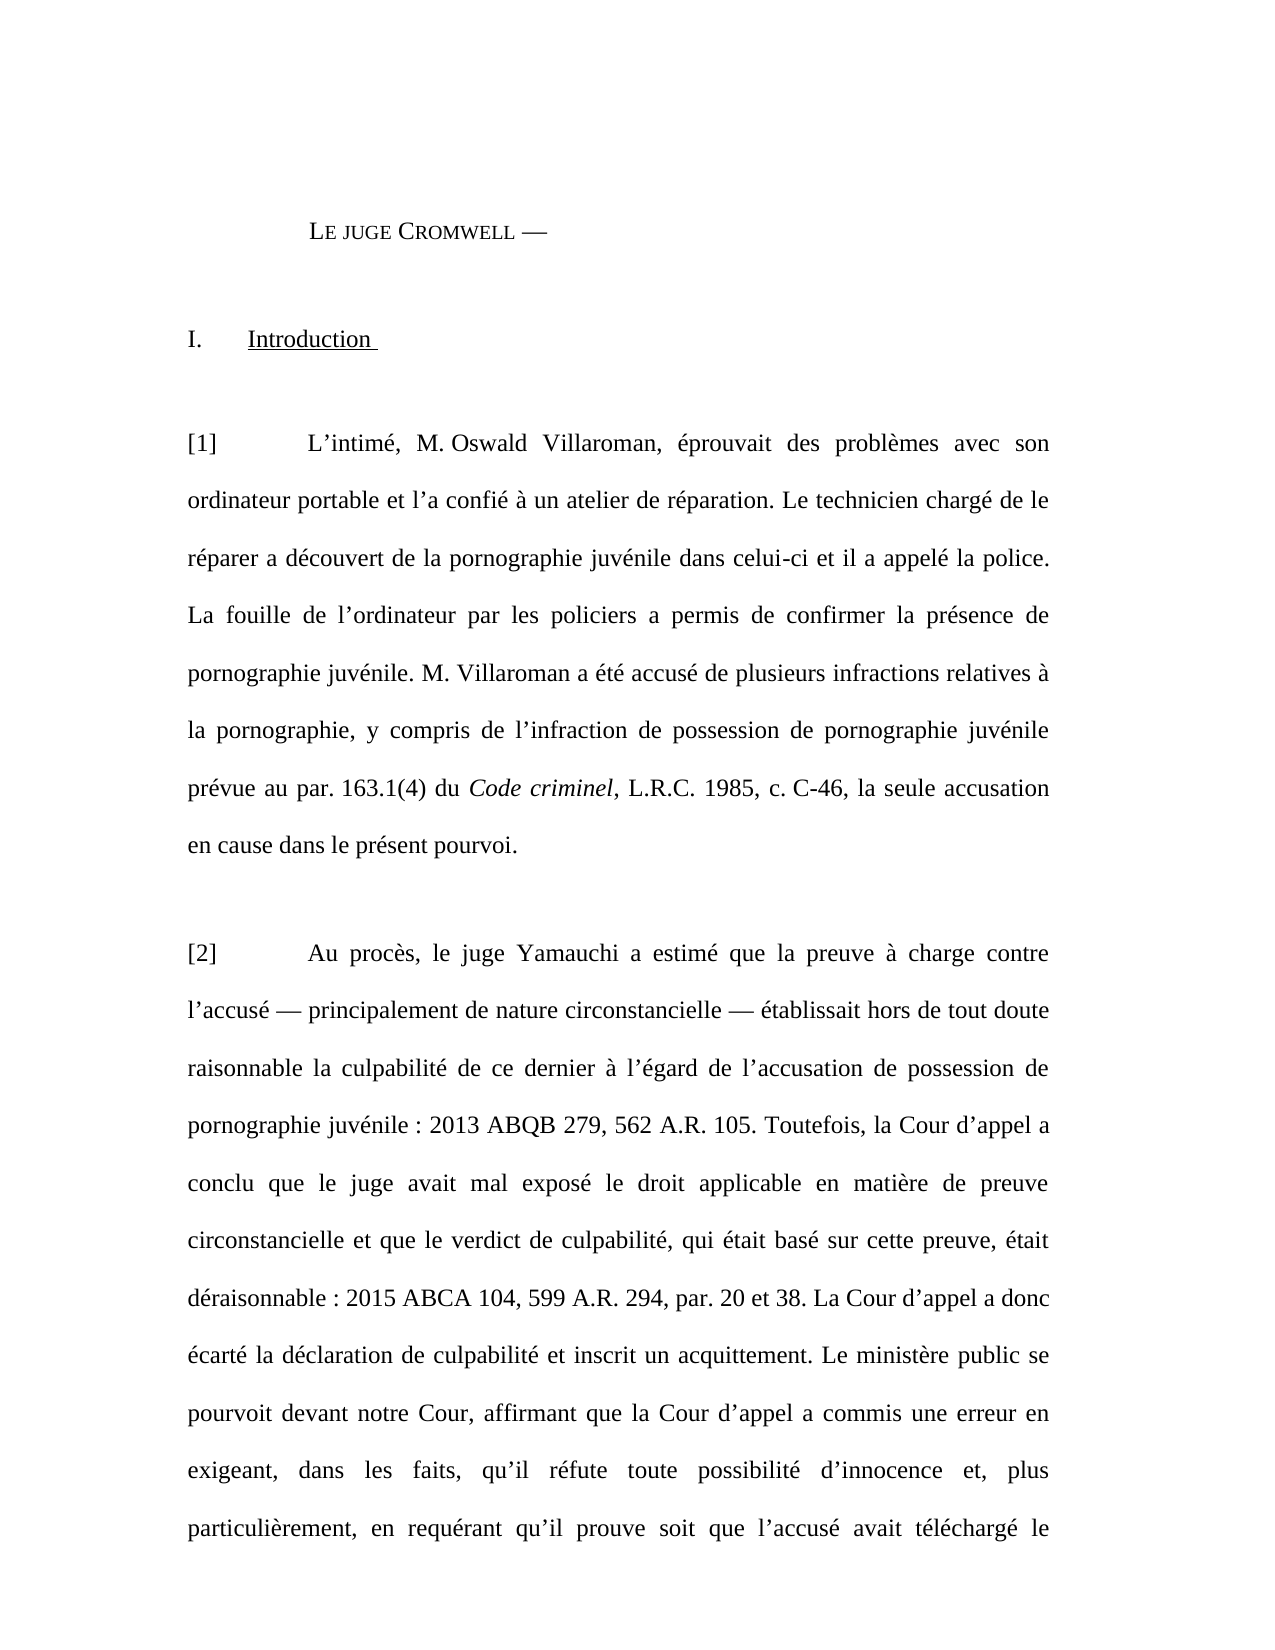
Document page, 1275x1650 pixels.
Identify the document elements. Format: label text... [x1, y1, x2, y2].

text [187, 938, 1050, 1541]
text L’intimé, M. Oswald Villaroman, éprouvait des problèmes avec son ordinateur portable et l’a confié à un atelier de réparation. Le technicien chargé de le réparer a découvert de la pornographie juvénile dans celui-ci et il a appelé la police. La fouille de l’ordinateur par les policiers a permis de confirmer la présence de pornographie juvénile. M. Villaroman a été accusé de plusieurs infractions relatives à la pornographie, y compris de l’infraction de possession de pornographie juvénile prévue au par. 163.1(4) du Code criminel, L.R.C. 1985, c. C-46, la seule accusation en cause dans le présent pourvoi. [187, 428, 1050, 859]
title I. Introduction [187, 324, 1050, 353]
text Le juge Cromwell — [187, 216, 1050, 245]
